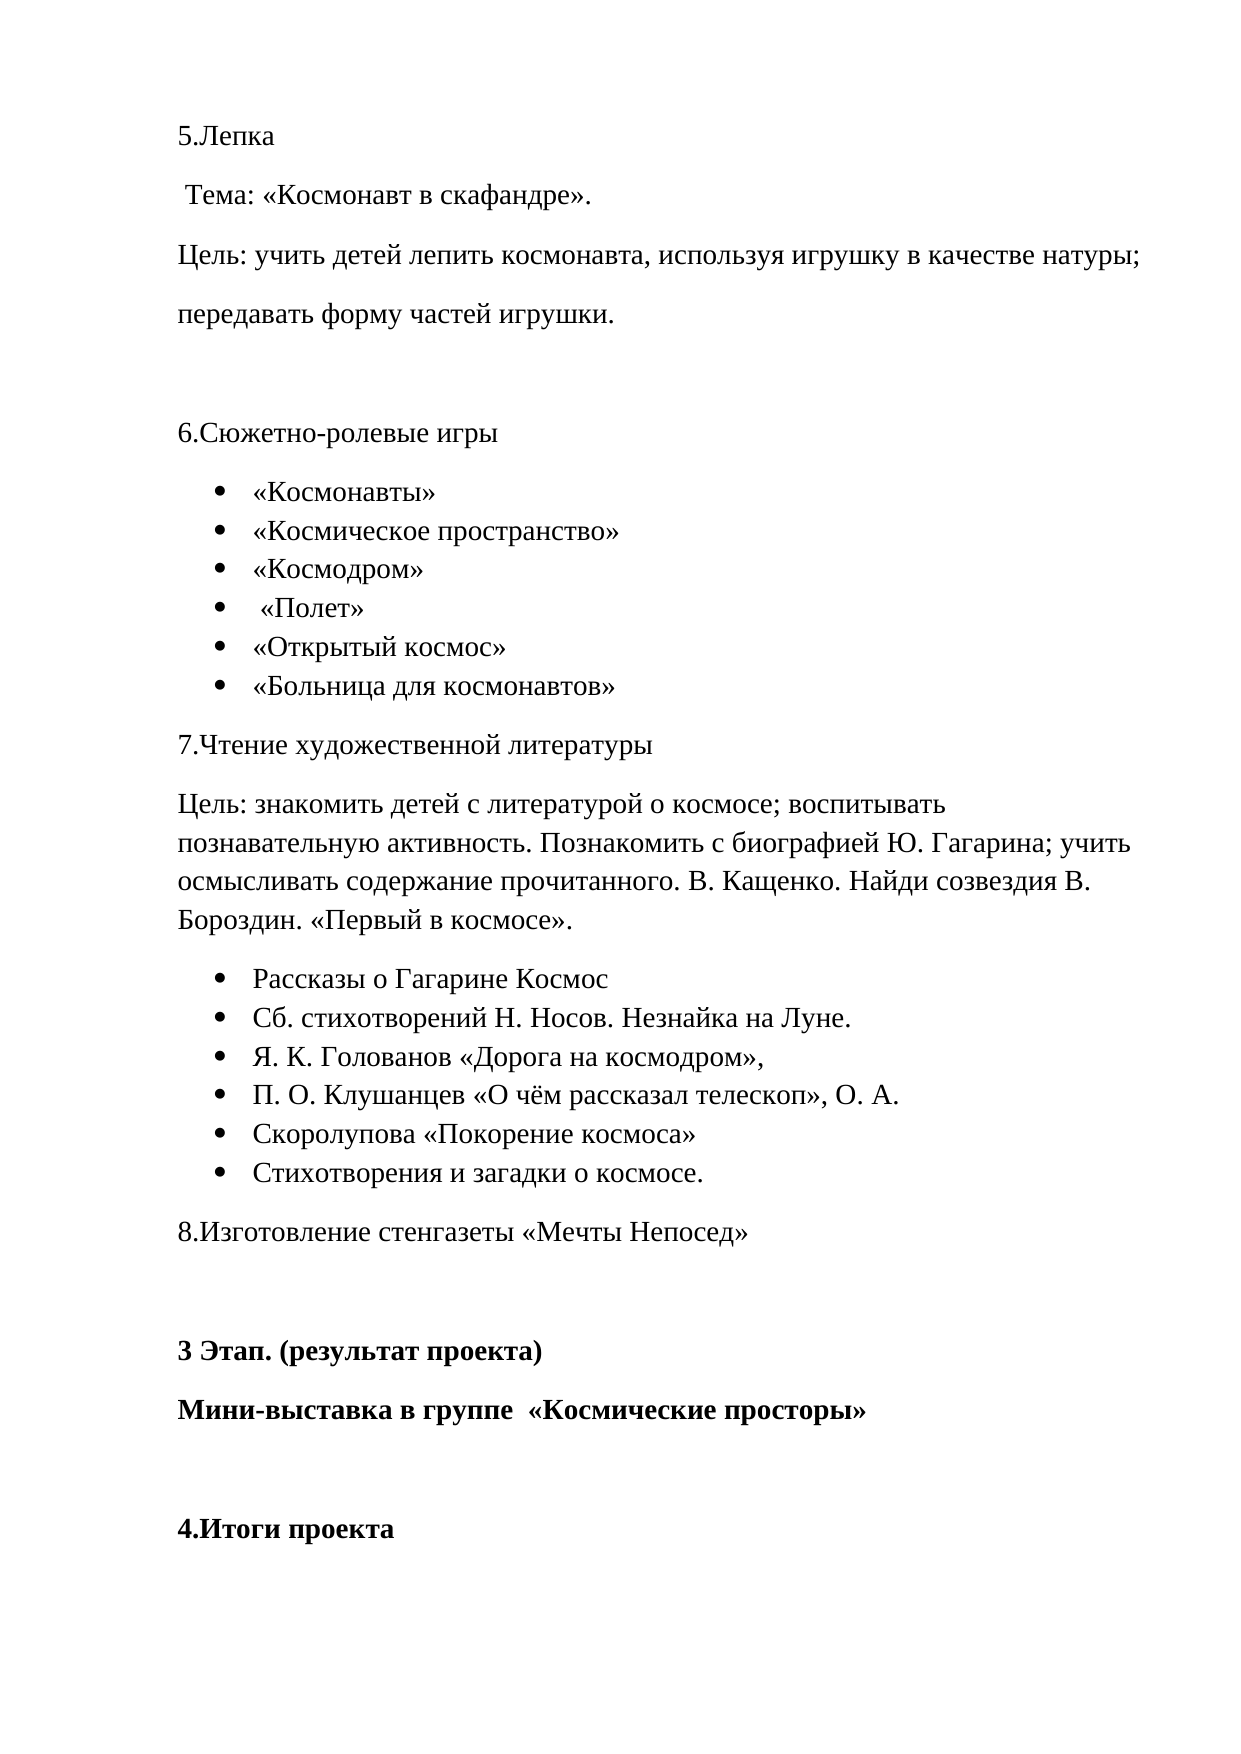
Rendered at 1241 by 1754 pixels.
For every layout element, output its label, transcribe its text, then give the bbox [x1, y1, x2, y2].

list П. О. Клушанцев «О чём рассказал телескоп», О. А. [215, 1077, 1152, 1111]
text 4.Итоги проекта [177, 1511, 1152, 1544]
list «Космическое пространство» [215, 513, 1152, 547]
list Рассказы о Гагарине Космос [215, 961, 1152, 995]
text Тема: «Космонавт в скафандре». [177, 177, 1152, 211]
list «Космодром» [215, 552, 1152, 585]
list «Открытый космос» [215, 629, 1152, 663]
text 5.Лепка [177, 118, 1152, 152]
text 7.Чтение художественной литературы [177, 727, 1152, 761]
text 3 Этап. (результат проекта) [177, 1333, 1152, 1366]
text Цель: знакомить детей с литературой о космосе; воспитывать познавательную активность. Познакомить с биографией Ю. Гагарина; учить осмысливать содержание прочитанного. В. Кащенко. Найди созвездия В. Бороздин. «Первый в космосе». [177, 786, 1152, 936]
list «Космонавты» [215, 474, 1152, 508]
list «Больница для космонавтов» [215, 668, 1152, 701]
text передавать форму частей игрушки. [177, 296, 1152, 330]
list Я. К. Голованов «Дорога на космодром», [215, 1039, 1152, 1072]
text 6.Сюжетно-ролевые игры [177, 415, 1152, 448]
list Сб. стихотворений Н. Носов. Незнайка на Луне. [215, 1000, 1152, 1034]
text Мини-выставка в группе «Космические просторы» [177, 1392, 1152, 1426]
text Цель: учить детей лепить космонавта, используя игрушку в качестве натуры; [177, 237, 1152, 270]
text 8.Изготовление стенгазеты «Мечты Непосед» [177, 1214, 1152, 1248]
list Скоролупова «Покорение космоса» [215, 1116, 1152, 1150]
list Стихотворения и загадки о космосе. [215, 1155, 1152, 1188]
list «Полет» [215, 590, 1152, 624]
